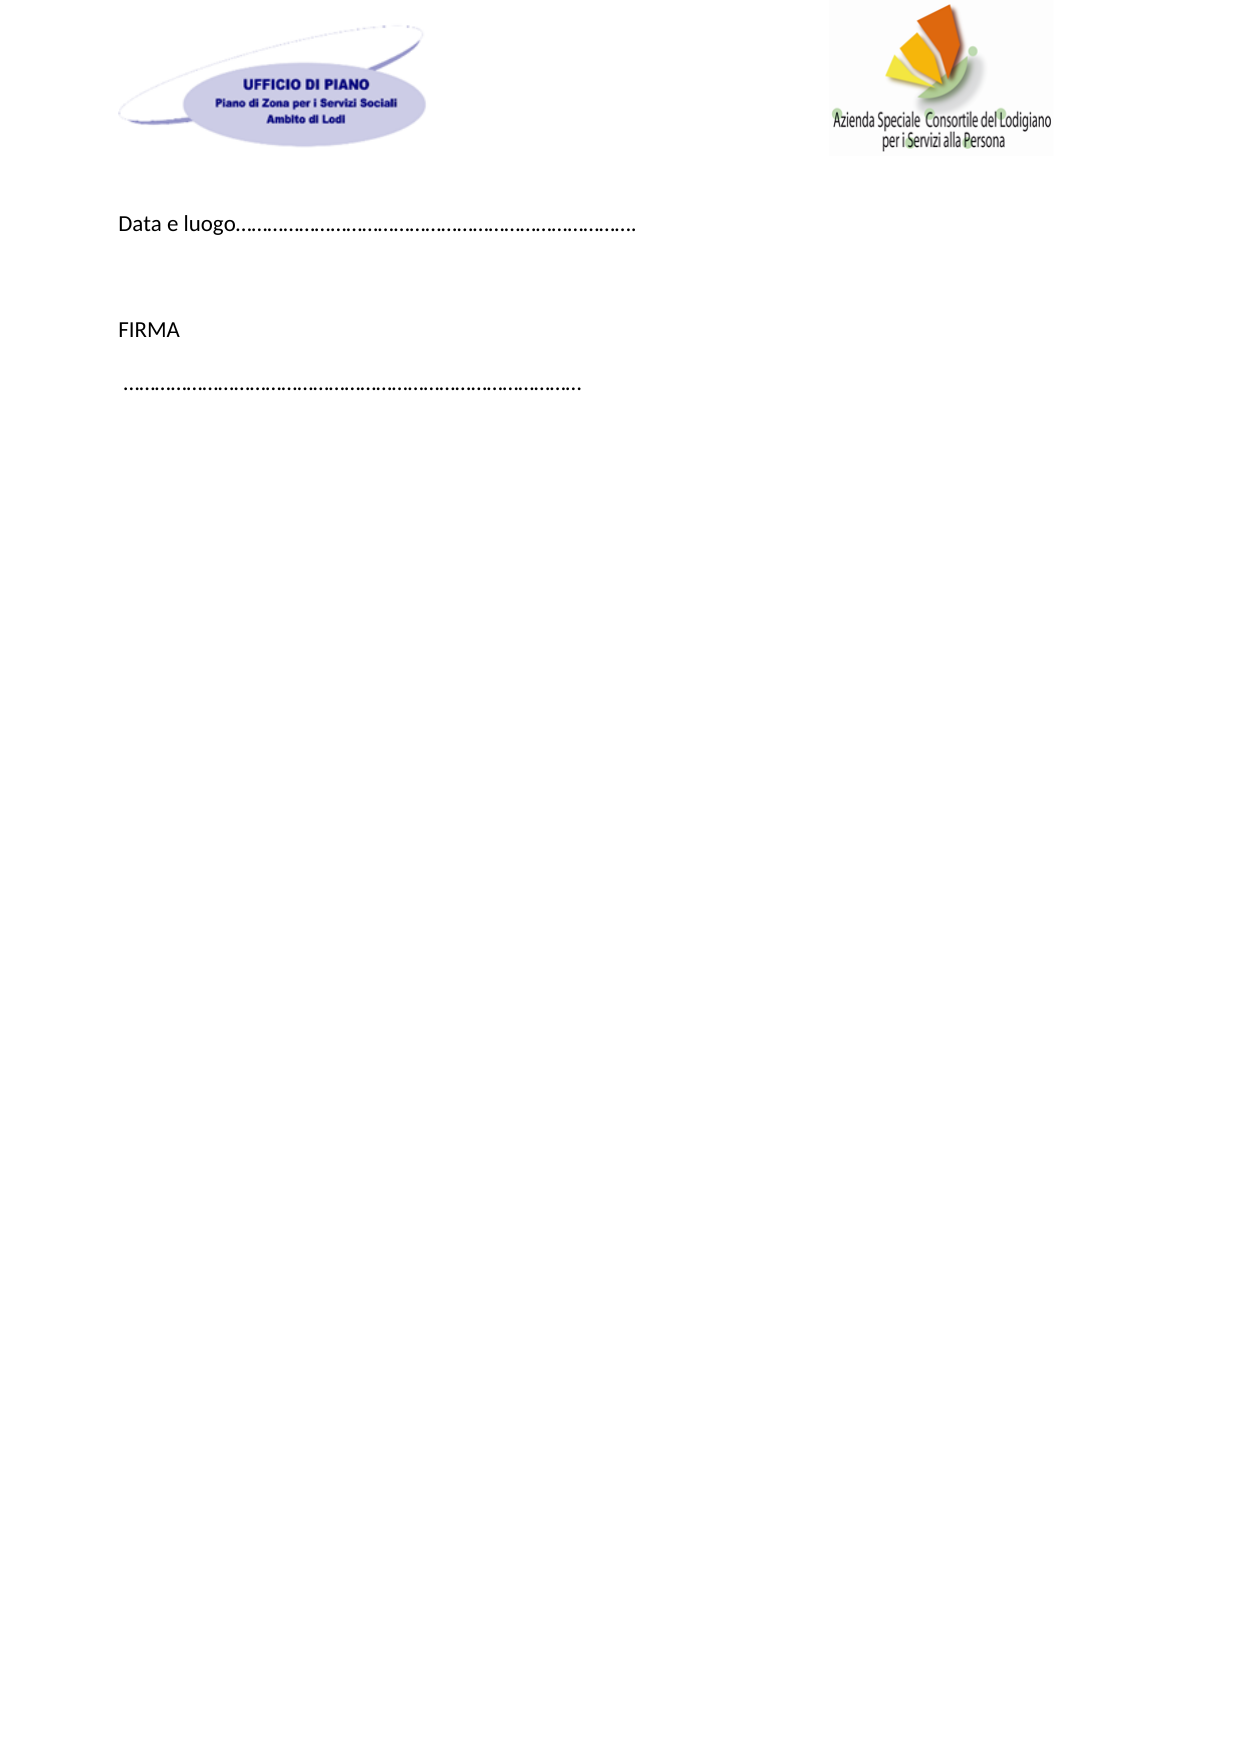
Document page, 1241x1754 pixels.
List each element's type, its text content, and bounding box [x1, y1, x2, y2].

text …………………………………………………………………………… [118, 368, 1152, 396]
picture [118, 20, 433, 156]
text FIRMA [118, 315, 1152, 343]
text Data e luogo…………………………………………………………………. [118, 209, 1152, 237]
picture [828, 0, 1054, 156]
